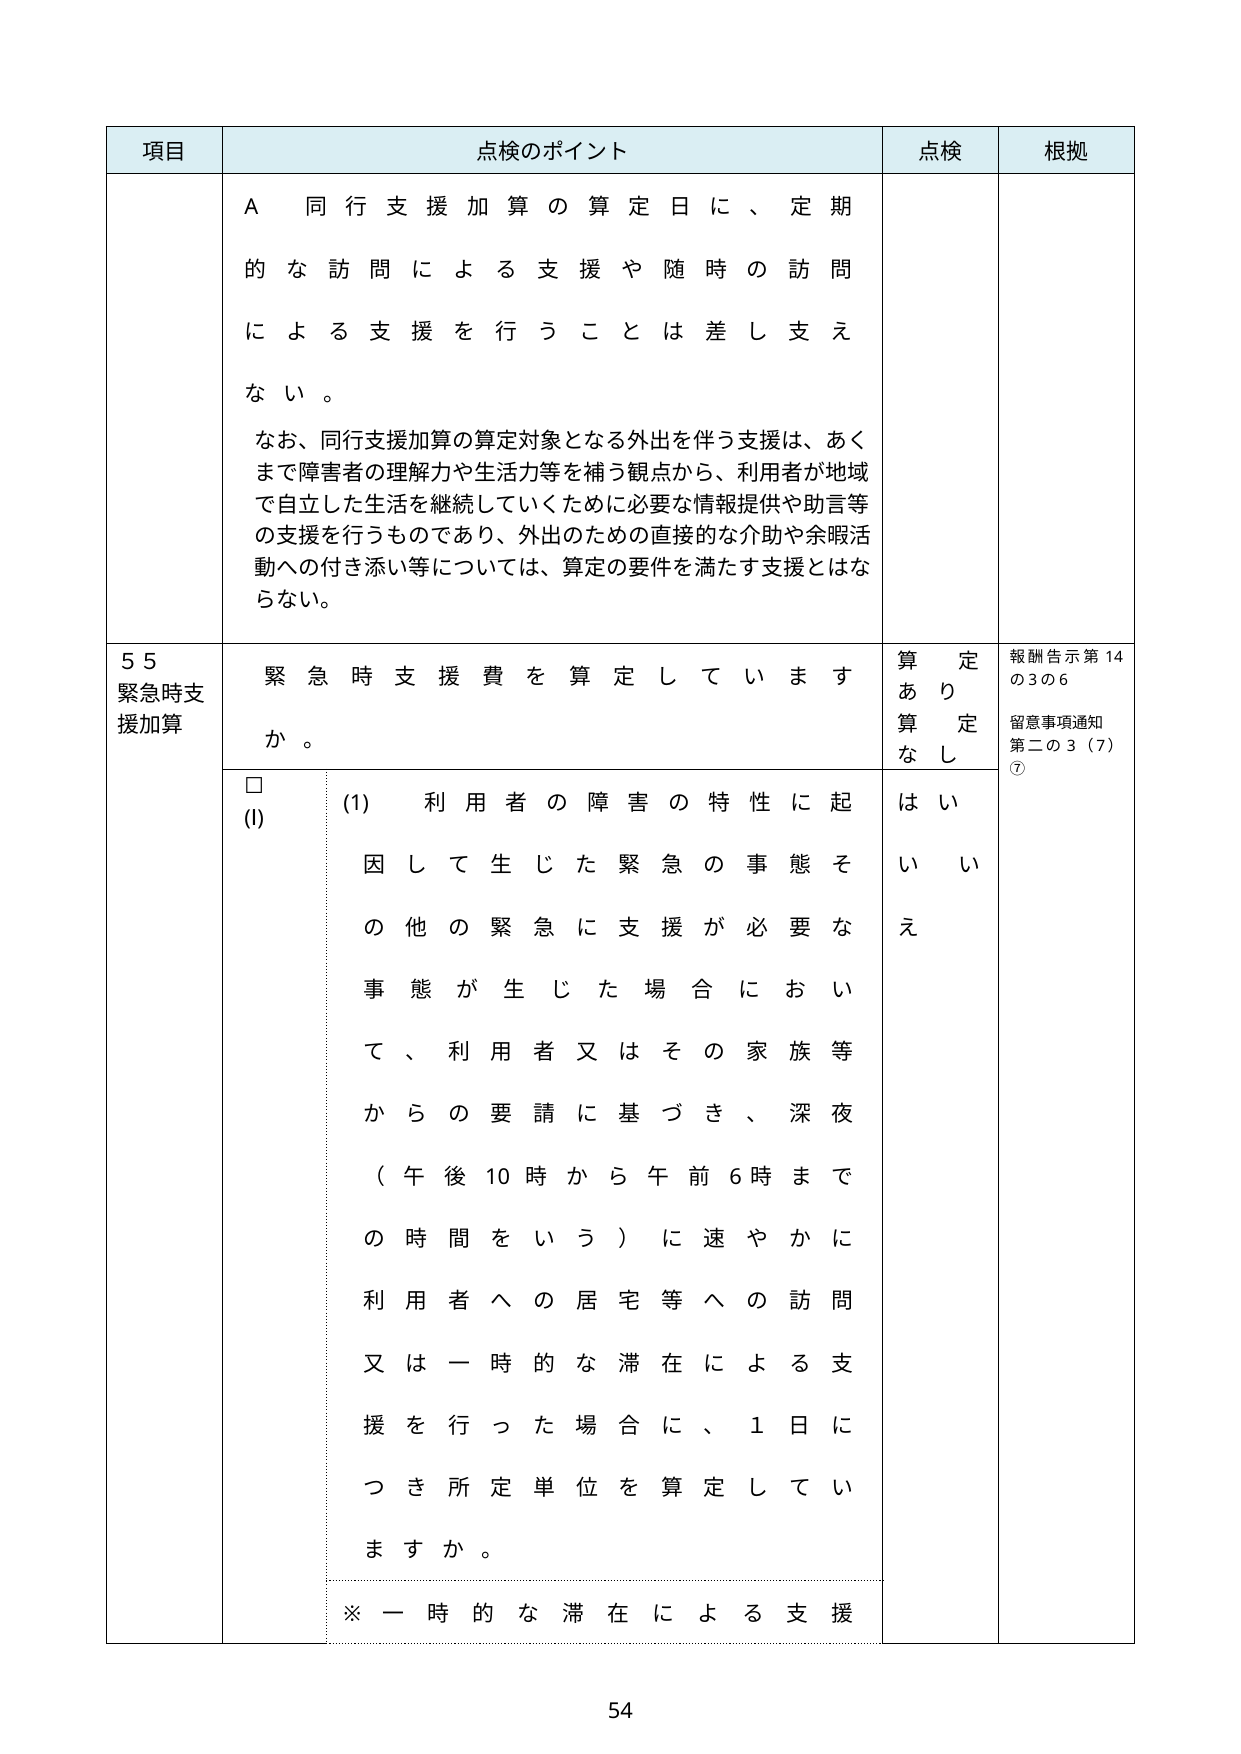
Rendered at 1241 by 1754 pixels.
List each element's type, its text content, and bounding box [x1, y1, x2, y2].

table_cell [327, 1580, 882, 1643]
table_header 点検 [883, 127, 998, 173]
table_cell (1) 利用者の障害の特性に起因して生じた緊急の事態その他の緊急に支援が必要な事態が生じた場合において、利用者又はその家族等からの要請に基づき、深夜（午後10時から午前6時までの時間をいう）に速やかに利用者への居宅等への訪問又は一時的な滞在による支援を行った場合に、１日につき所定単位を算定していますか。 [327, 770, 882, 1579]
table_header 項目 [107, 127, 222, 173]
table_cell 緊急時支援費を算定していますか。 [223, 644, 882, 769]
table_header 点検のポイント [223, 127, 882, 173]
table_header 根拠 [999, 127, 1134, 173]
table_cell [223, 174, 882, 643]
table_cell (Ⅰ) [223, 770, 327, 1643]
table_cell 報酬告示第14の3の6 留意事項通知 第二の3（7）⑦ [999, 644, 1134, 1643]
table_cell ５５ 緊急時支援加算 [107, 644, 222, 1643]
table_cell 算定あり 算定なし [883, 644, 998, 769]
table_cell はい いいえ [883, 770, 998, 1643]
